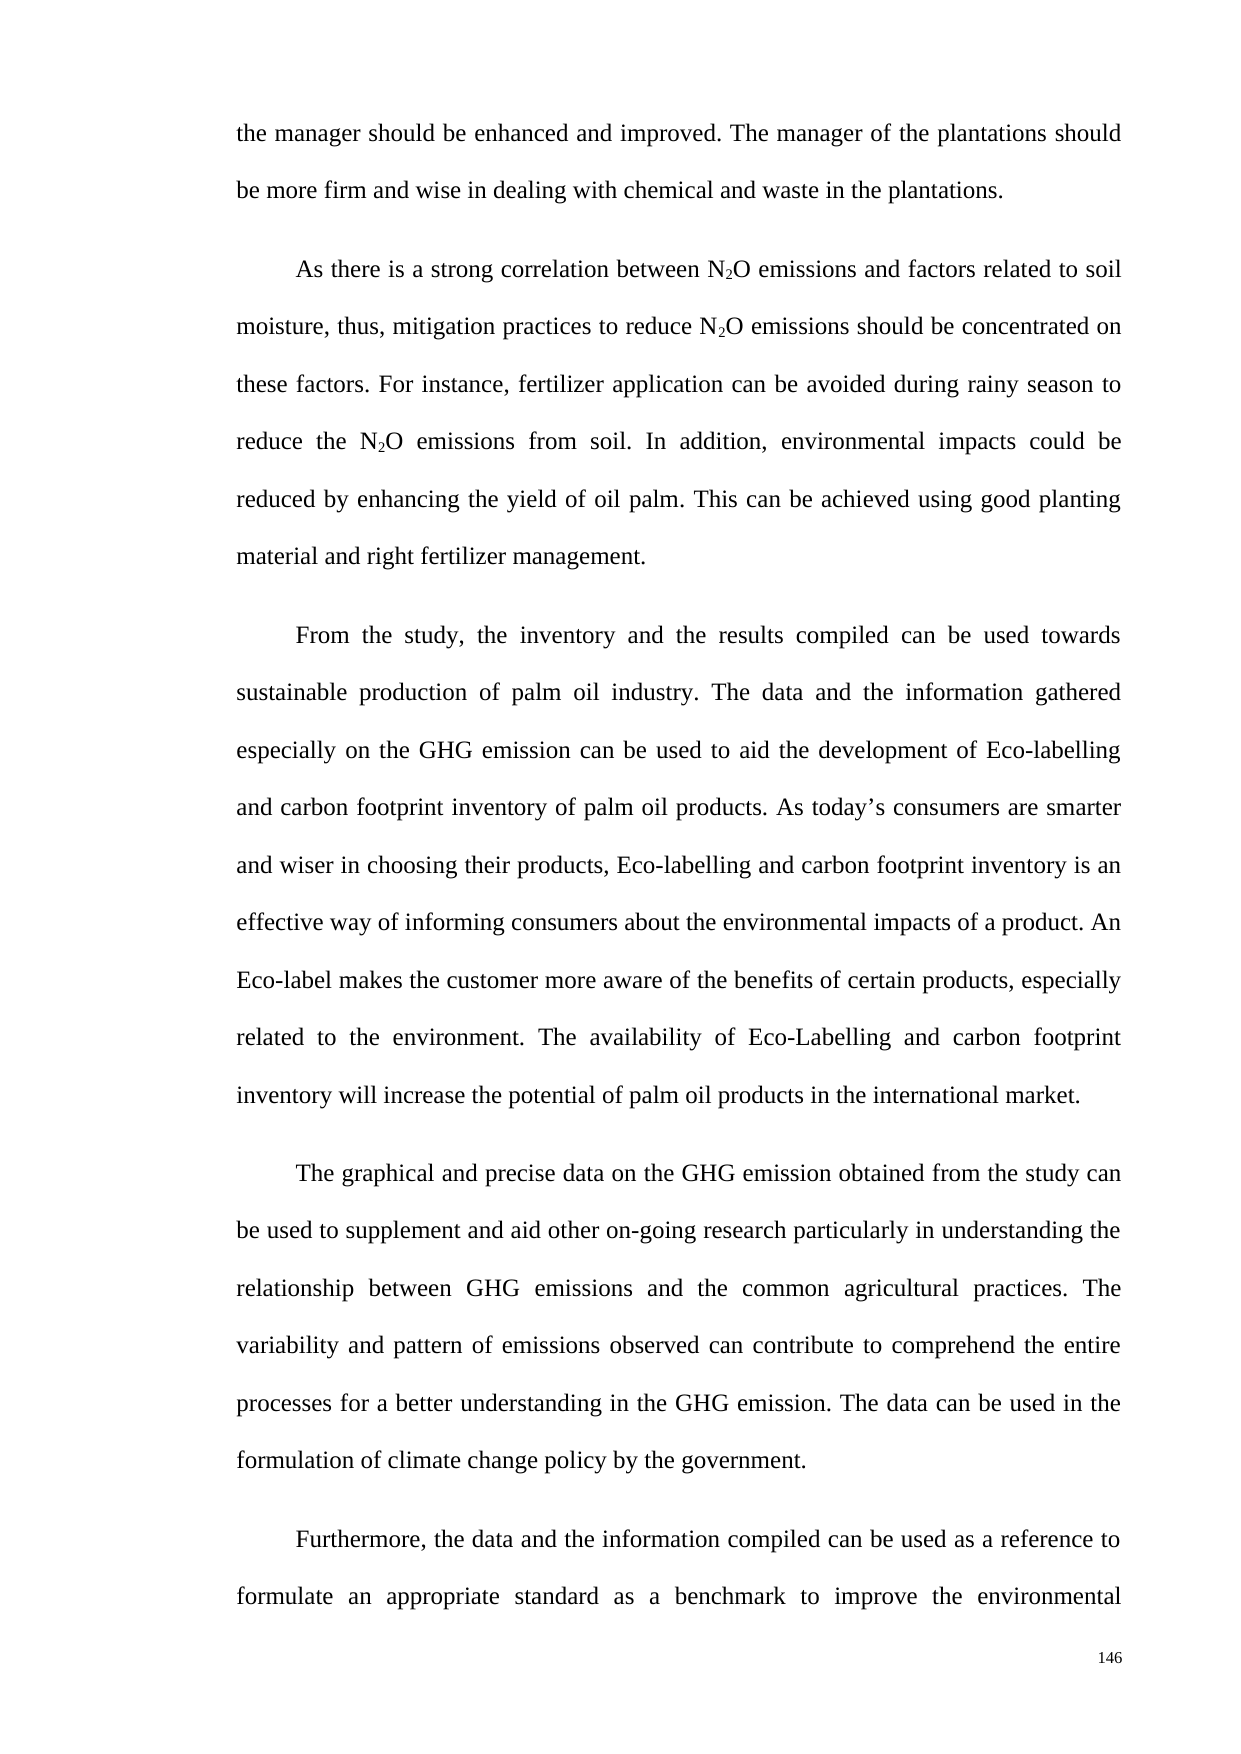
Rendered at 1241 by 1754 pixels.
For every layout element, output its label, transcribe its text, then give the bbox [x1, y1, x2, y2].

text The graphical and precise data on the GHG emission obtained from the study can be used to supplement and aid other on-going research particularly in understanding the relationship between GHG emissions and the common agricultural practices. The variability and pattern of emissions observed can contribute to comprehend the entire processes for a better understanding in the GHG emission. The data can be used in the formulation of climate change policy by the government. [236, 1158, 1122, 1474]
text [236, 1524, 1122, 1610]
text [236, 118, 1122, 204]
text From the study, the inventory and the results compiled can be used towards sustainable production of palm oil industry. The data and the information gathered especially on the GHG emission can be used to aid the development of Eco-labelling and carbon footprint inventory of palm oil products. As today’s consumers are smarter and wiser in choosing their products, Eco-labelling and carbon footprint inventory is an effective way of informing consumers about the environmental impacts of a product. An Eco-label makes the customer more aware of the benefits of certain products, especially related to the environment. The availability of Eco-Labelling and carbon footprint inventory will increase the potential of palm oil products in the international market. [236, 620, 1122, 1108]
text As there is a strong correlation between N2O emissions and factors related to soil moisture, thus, mitigation practices to reduce N2O emissions should be concentrated on these factors. For instance, fertilizer application can be avoided during rainy season to reduce the N2O emissions from soil. In addition, environmental impacts could be reduced by enhancing the yield of oil palm. This can be achieved using good planting material and right fertilizer management. [236, 254, 1122, 570]
